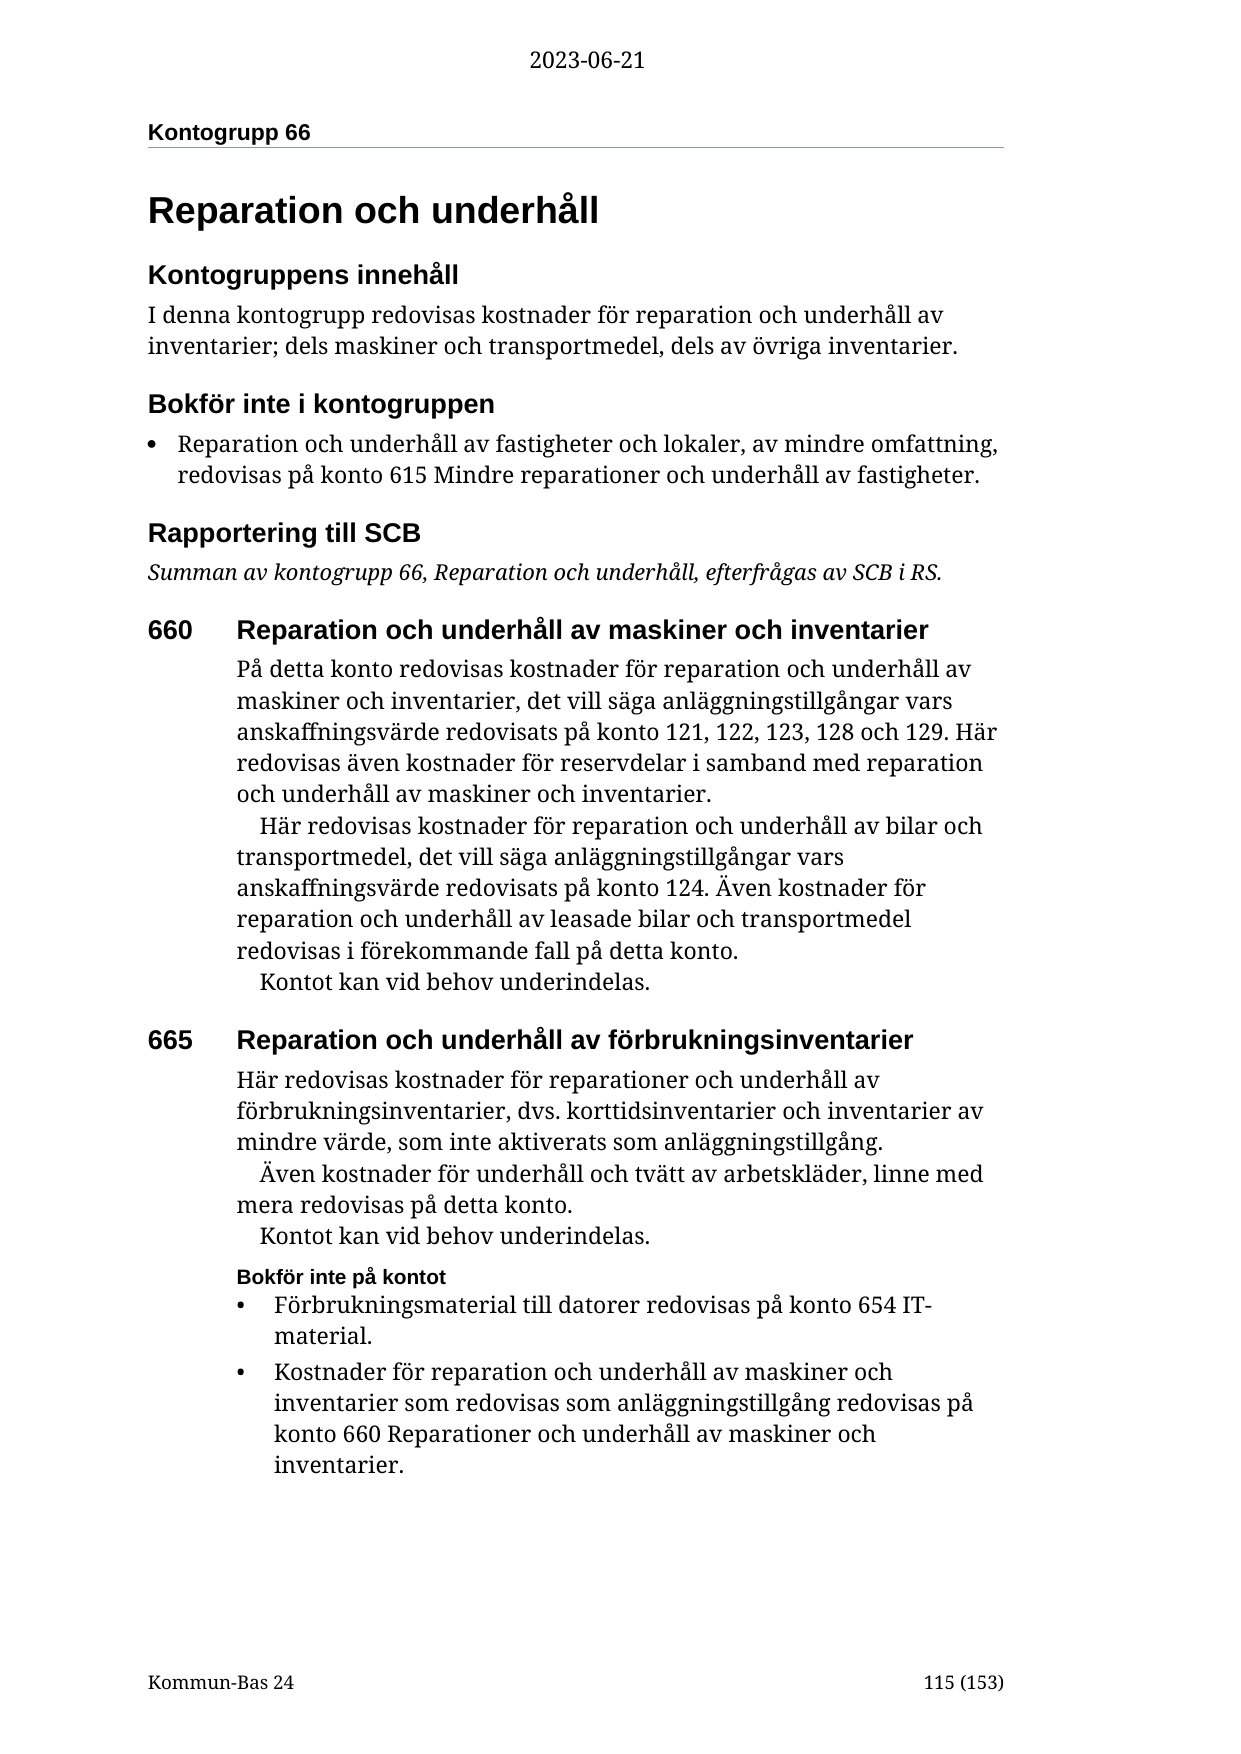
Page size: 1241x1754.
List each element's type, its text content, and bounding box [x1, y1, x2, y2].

text Här redovisas kostnader för reparation och underhåll av bilar och transportmedel, det vill säga anläggningstillgångar vars anskaffningsvärde redovisats på konto 124. Även kostnader för reparation och underhåll av leasade bilar och transportmedel redovisas i förekommande fall på detta konto. [236, 809, 1004, 966]
text Summan av kontogrupp 66, Reparation och underhåll, efterfrågas av SCB i RS. [148, 557, 1004, 587]
text Förbrukningsmaterial till datorer redovisas på konto 654 IT-material. [236, 1289, 1004, 1351]
text Kostnader för reparation och underhåll av maskiner och inventarier som redovisas som anläggningstillgång redovisas på konto 660 Reparationer och underhåll av maskiner och inventarier. [236, 1355, 1004, 1480]
text I denna kontogrupp redovisas kostnader för reparation och underhåll av inventarier; dels maskiner och transportmedel, dels av övriga inventarier. [148, 298, 1004, 361]
subtitle Kontogruppens innehåll [148, 257, 1004, 290]
subtitle 665 Reparation och underhåll av förbrukningsinventarier [148, 1022, 1004, 1055]
subtitle Rapportering till SCB [148, 515, 1004, 548]
text Kontot kan vid behov underindelas. [236, 1220, 1004, 1251]
text Även kostnader för underhåll och tvätt av arbetskläder, linne med mera redovisas på detta konto. [236, 1157, 1004, 1220]
subtitle Bokför inte i kontogruppen [148, 386, 1004, 419]
text Kontogrupp 66 [148, 114, 1004, 147]
subtitle 660 Reparation och underhåll av maskiner och inventarier [148, 612, 1004, 645]
text På detta konto redovisas kostnader för reparation och underhåll av maskiner och inventarier, det vill säga anläggningstillgångar vars anskaffningsvärde redovisats på konto 121, 122, 123, 128 och 129. Här redovisas även kostnader för reservdelar i samband med reparation och underhåll av maskiner och inventarier. [236, 653, 1004, 809]
text Här redovisas kostnader för reparationer och underhåll av förbrukningsinventarier, dvs. korttidsinventarier och inventarier av mindre värde, som inte aktiverats som anläggningstillgång. [236, 1064, 1004, 1157]
text Kontot kan vid behov underindelas. [236, 966, 1004, 997]
text Reparation och underhåll av fastigheter och lokaler, av mindre omfattning, redovisas på konto 615 Mindre reparationer och underhåll av fastigheter. [148, 428, 1004, 490]
text Bokför inte på kontot [236, 1259, 1004, 1289]
subtitle Reparation och underhåll [148, 186, 1004, 232]
